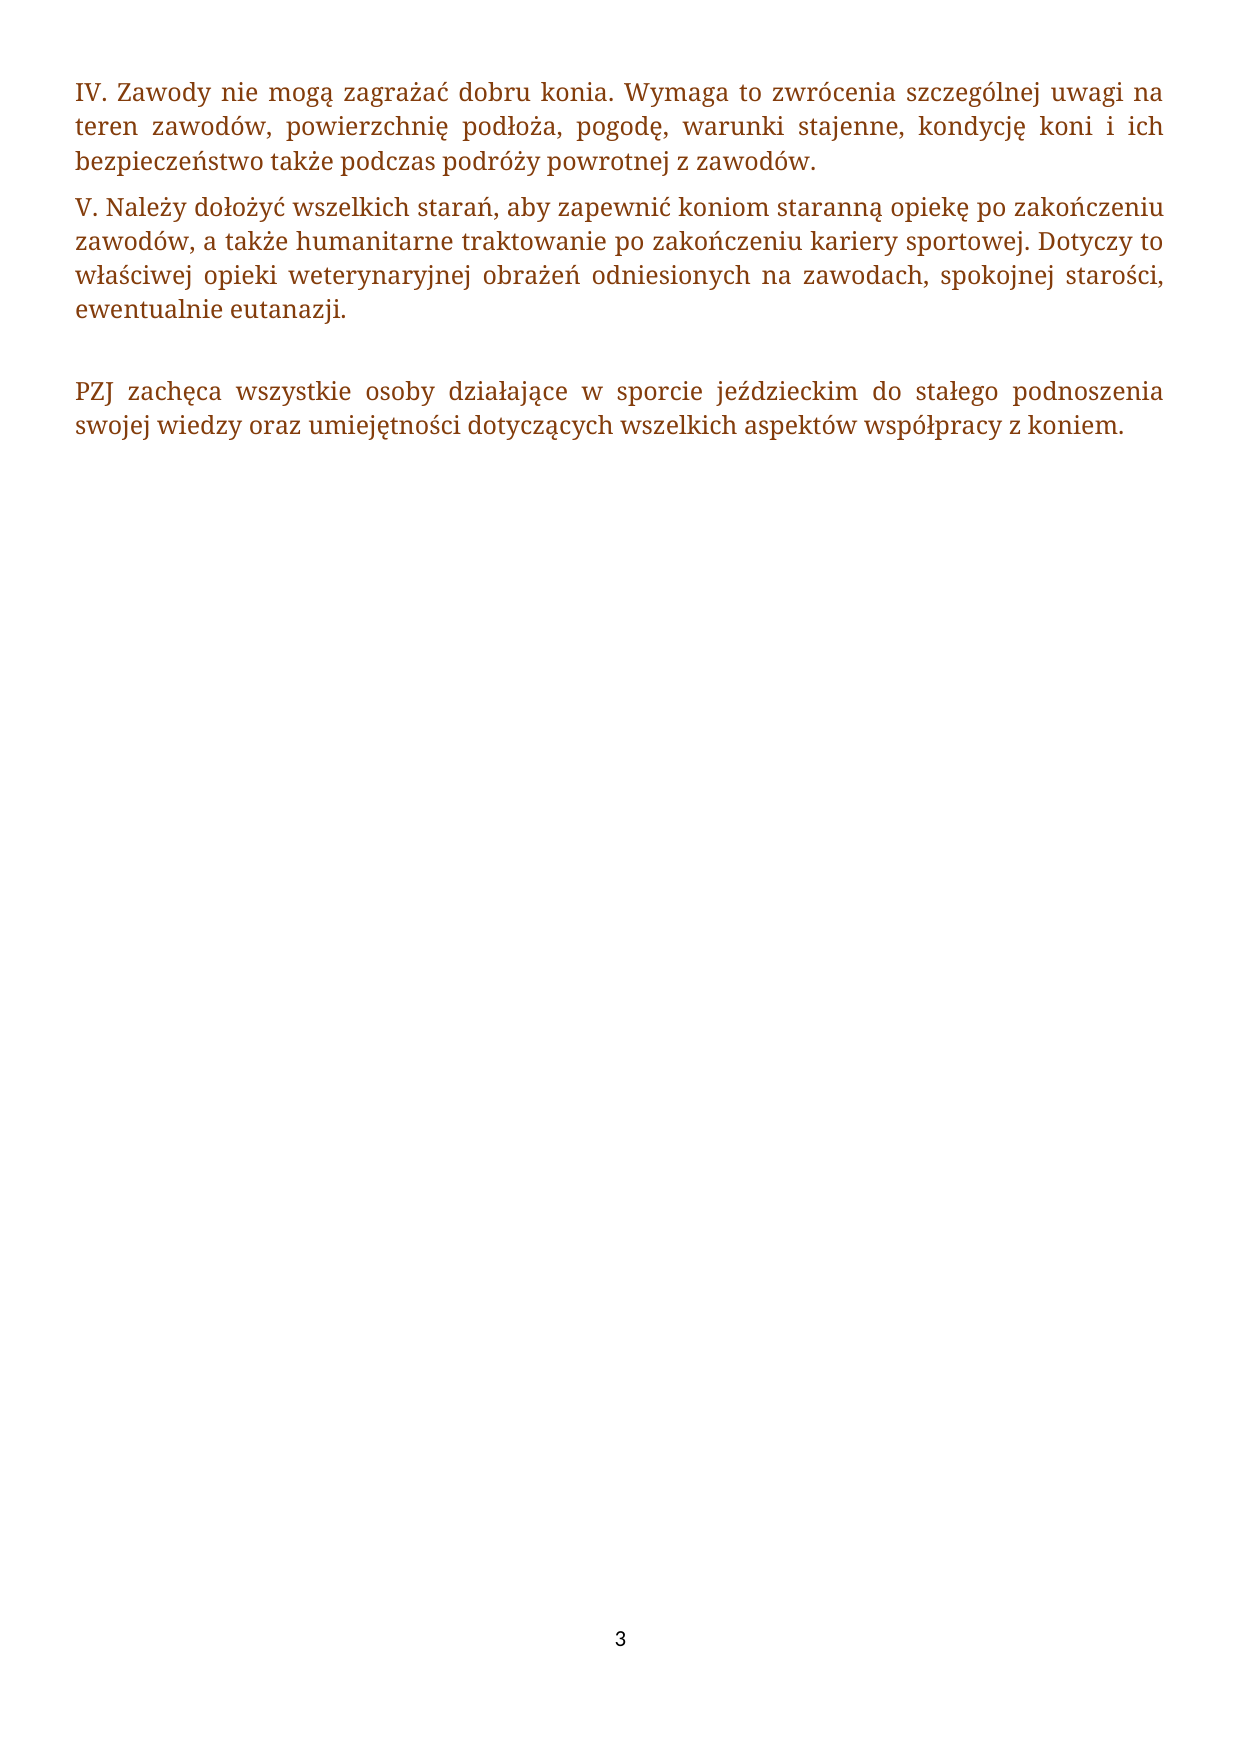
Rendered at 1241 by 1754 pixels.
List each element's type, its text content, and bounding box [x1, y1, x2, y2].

text IV. Zawody nie mogą zagrażać dobru konia. Wymaga to zwrócenia szczególnej uwagi na teren zawodów, powierzchnię podłoża, pogodę, warunki stajenne, kondycję koni i ich bezpieczeństwo także podczas podróży powrotnej z zawodów. [75, 75, 1165, 177]
text V. Należy dołożyć wszelkich starań, aby zapewnić koniom staranną opiekę po zakończeniu zawodów, a także humanitarne traktowanie po zakończeniu kariery sportowej. Dotyczy to właściwej opieki weterynaryjnej obrażeń odniesionych na zawodach, spokojnej starości, ewentualnie eutanazji. [75, 190, 1165, 326]
text PZJ zachęca wszystkie osoby działające w sporcie jeździeckim do stałego podnoszenia swojej wiedzy oraz umiejętności dotyczących wszelkich aspektów współpracy z koniem. [75, 374, 1165, 442]
